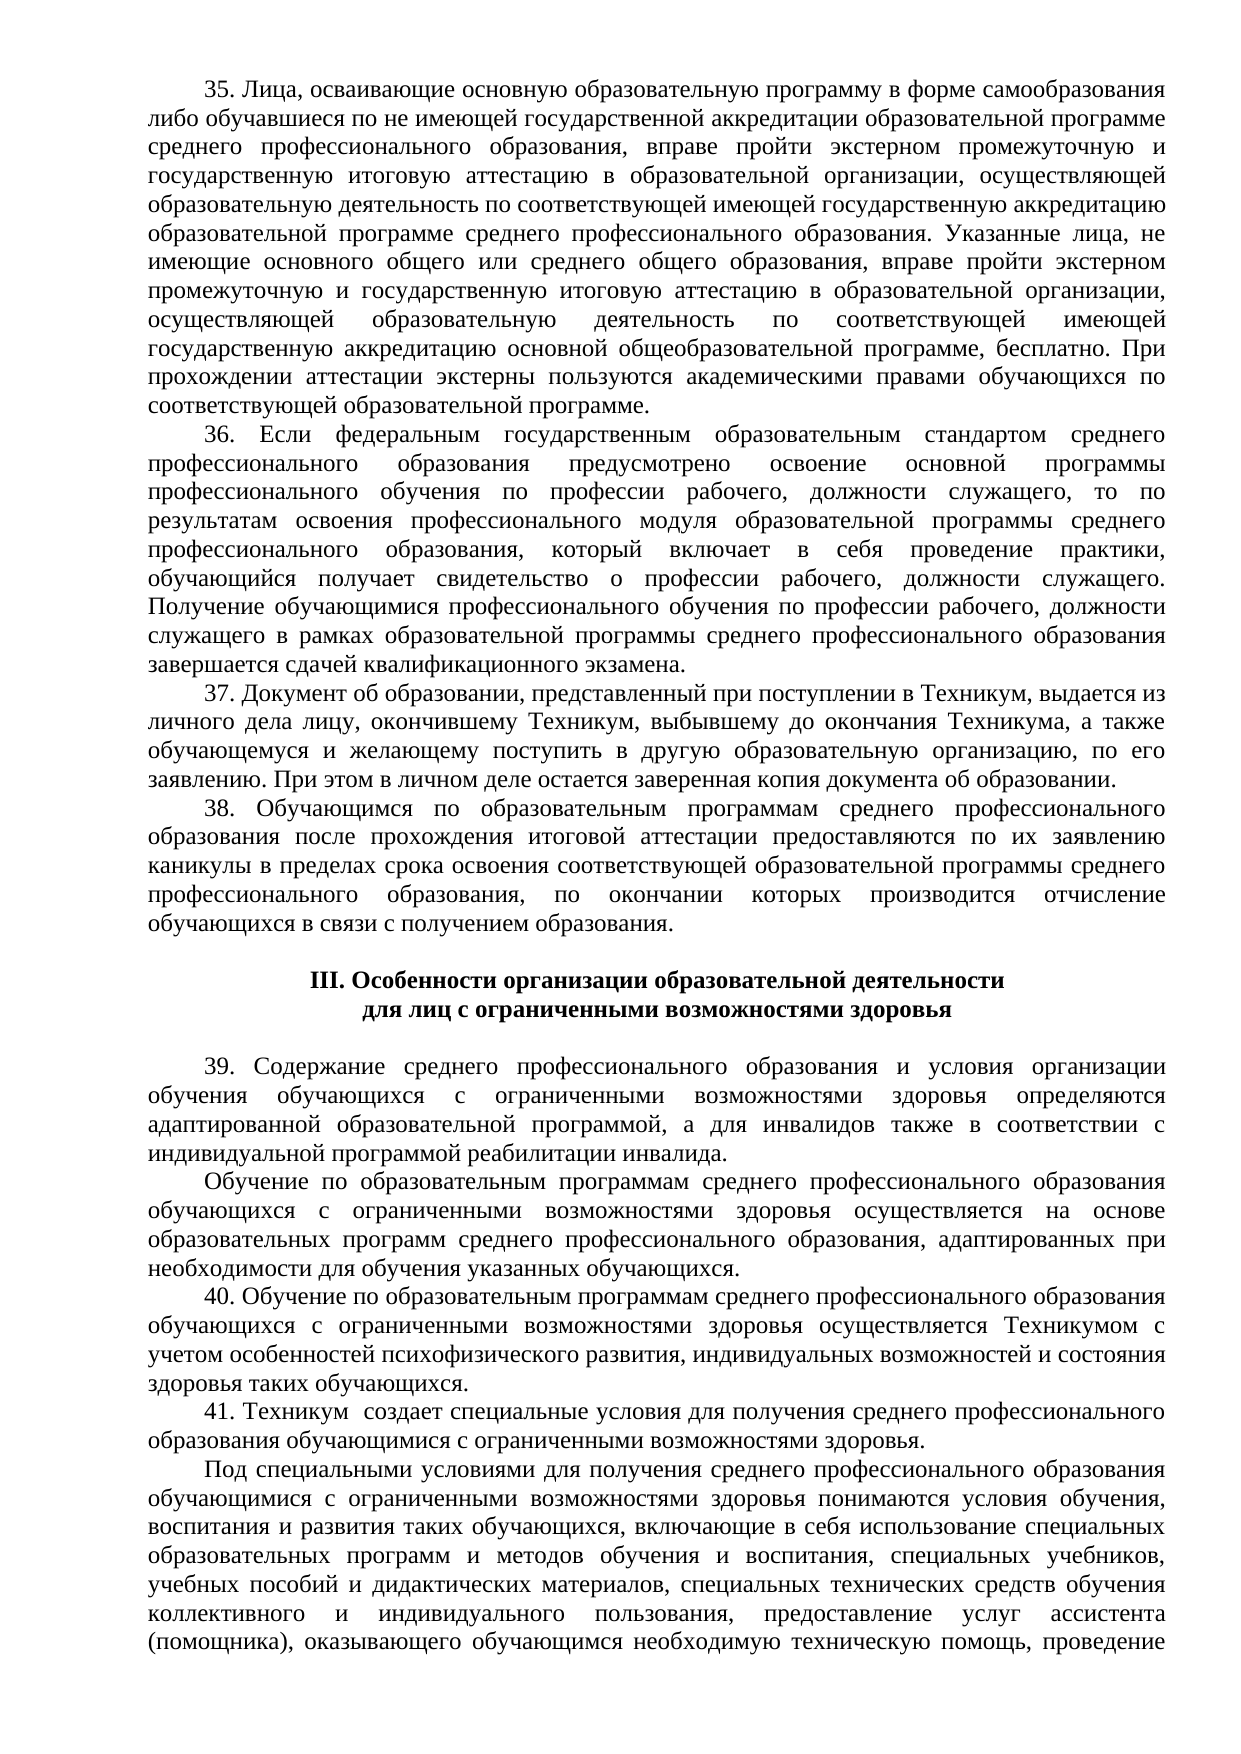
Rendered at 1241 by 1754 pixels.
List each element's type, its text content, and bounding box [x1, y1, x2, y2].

text 38. Обучающимся по образовательным программам среднего профессионального образования после прохождения итоговой аттестации предоставляются по их заявлению каникулы в пределах срока освоения соответствующей образовательной программы среднего профессионального образования, по окончании которых производится отчисление обучающихся в связи с получением образования. [148, 793, 1167, 936]
text Обучение по образовательным программам среднего профессионального образования обучающихся с ограниченными возможностями здоровья осуществляется на основе образовательных программ среднего профессионального образования, адаптированных при необходимости для обучения указанных обучающихся. [148, 1166, 1167, 1281]
title III. Особенности организации образовательной деятельности [148, 965, 1167, 994]
text 39. Содержание среднего профессионального образования и условия организации обучения обучающихся с ограниченными возможностями здоровья определяются адаптированной образовательной программой, а для инвалидов также в соответствии с индивидуальной программой реабилитации инвалида. [148, 1051, 1167, 1166]
text 35. Лица, осваивающие основную образовательную программу в форме самообразования либо обучавшиеся по не имеющей государственной аккредитации образовательной программе среднего профессионального образования, вправе пройти экстерном промежуточную и государственную итоговую аттестацию в образовательной организации, осуществляющей образовательную деятельность по соответствующей имеющей государственную аккредитацию образовательной программе среднего профессионального образования. Указанные лица, не имеющие основного общего или среднего общего образования, вправе пройти экстерном промежуточную и государственную итоговую аттестацию в образовательной организации, осуществляющей образовательную деятельность по соответствующей имеющей государственную аккредитацию основной общеобразовательной программе, бесплатно. При прохождении аттестации экстерны пользуются академическими правами обучающихся по соответствующей образовательной программе. [148, 74, 1167, 419]
text 40. Обучение по образовательным программам среднего профессионального образования обучающихся с ограниченными возможностями здоровья осуществляется Техникумом с учетом особенностей психофизического развития, индивидуальных возможностей и состояния здоровья таких обучающихся. [148, 1281, 1167, 1396]
text 36. Если федеральным государственным образовательным стандартом среднего профессионального образования предусмотрено освоение основной программы профессионального обучения по профессии рабочего, должности служащего, то по результатам освоения профессионального модуля образовательной программы среднего профессионального образования, который включает в себя проведение практики, обучающийся получает свидетельство о профессии рабочего, должности служащего. Получение обучающимися профессионального обучения по профессии рабочего, должности служащего в рамках образовательной программы среднего профессионального образования завершается сдачей квалификационного экзамена. [148, 419, 1167, 678]
text 37. Документ об образовании, представленный при поступлении в Техникум, выдается из личного дела лицу, окончившему Техникум, выбывшему до окончания Техникума, а также обучающемуся и желающему поступить в другую образовательную организацию, по его заявлению. При этом в личном деле остается заверенная копия документа об образовании. [148, 678, 1167, 793]
text 41. Техникум создает специальные условия для получения среднего профессионального образования обучающимися с ограниченными возможностями здоровья. [148, 1396, 1167, 1454]
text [148, 1454, 1167, 1655]
title для лиц с ограниченными возможностями здоровья [148, 994, 1167, 1023]
